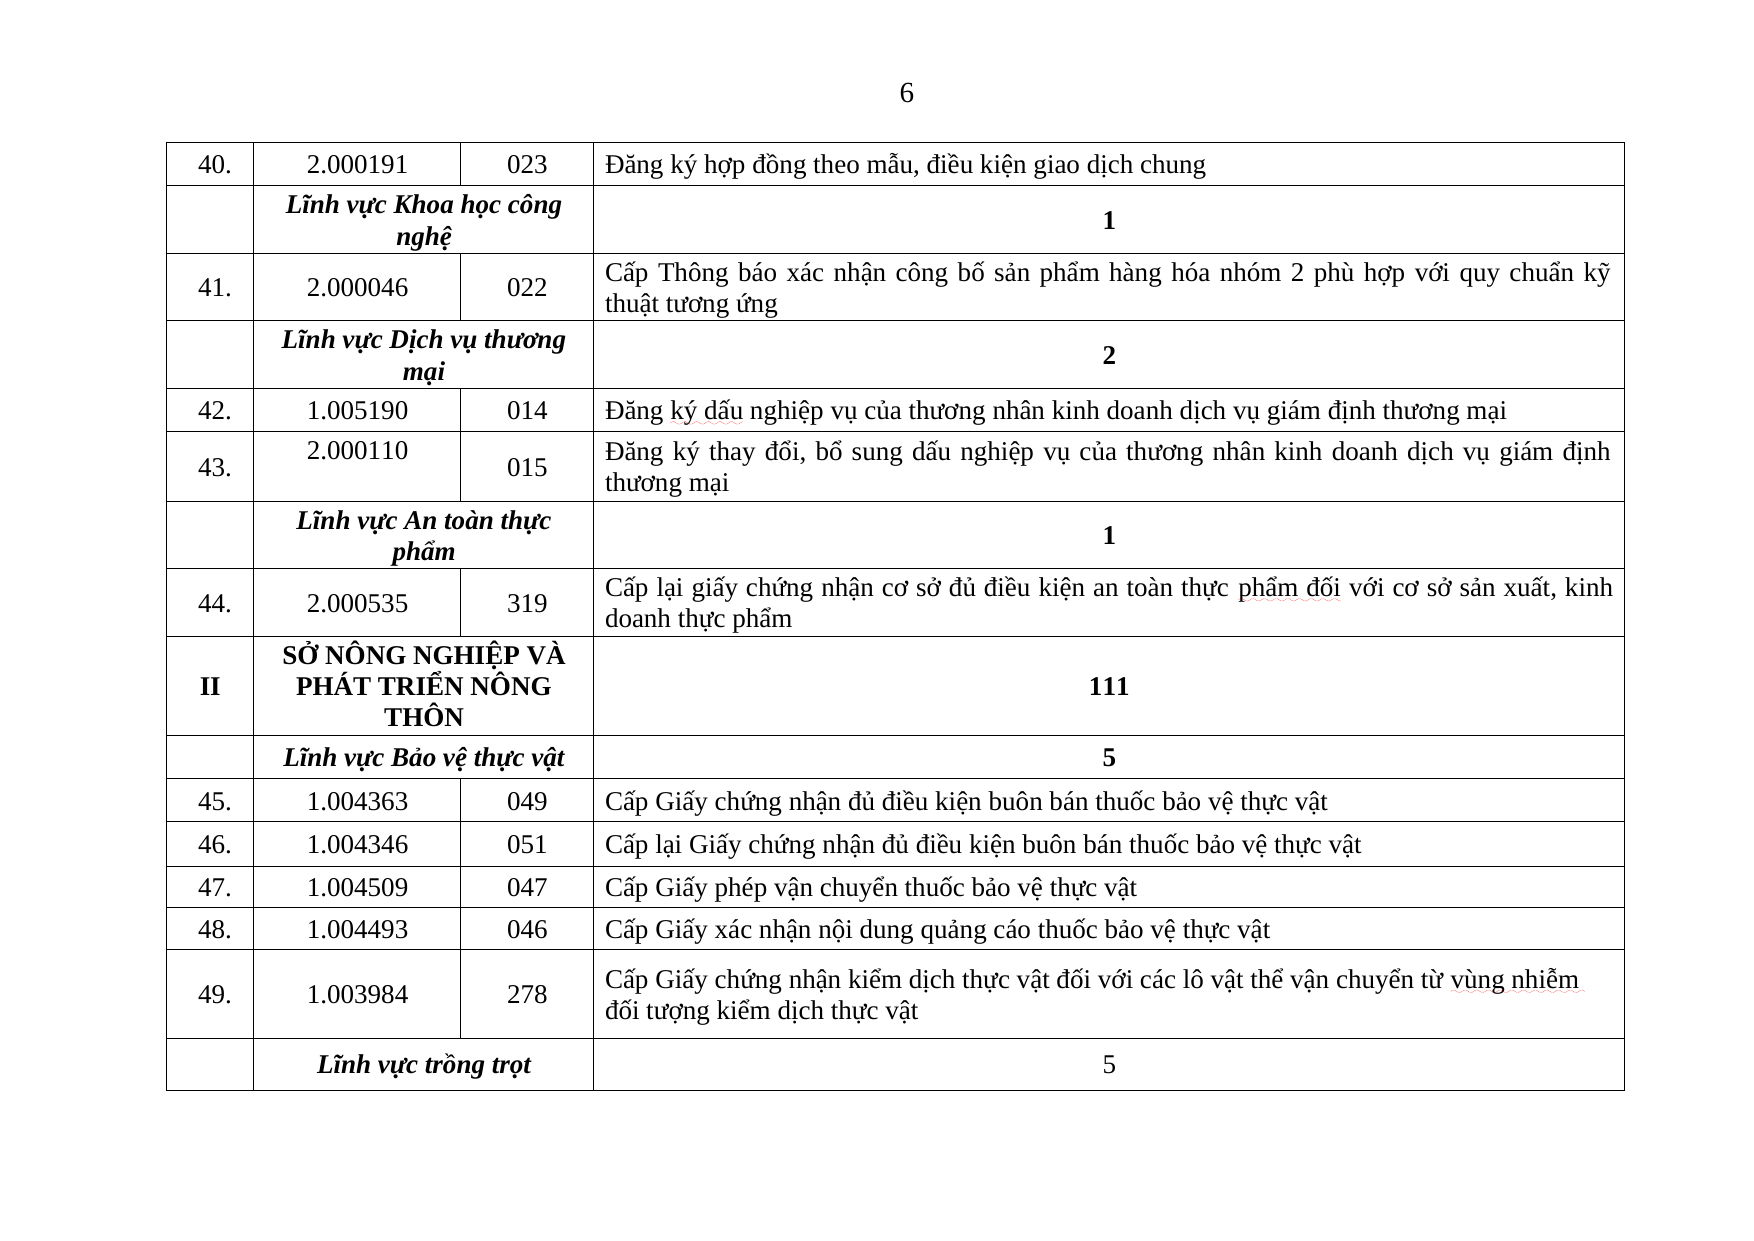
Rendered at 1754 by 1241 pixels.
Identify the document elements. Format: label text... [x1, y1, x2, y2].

table_cell SỞ NÔNG NGHIỆP VÀ PHÁT TRIỂN NÔNG THÔN [254, 637, 593, 735]
table_cell 1 [594, 502, 1624, 568]
table_cell [167, 254, 253, 320]
table_cell 2.000191 [254, 143, 460, 185]
table_cell 2 [594, 321, 1624, 388]
table_cell 5 [594, 1039, 1624, 1089]
table_cell Đăng ký thay đổi, bổ sung dấu nghiệp vụ của thương nhân kinh doanh dịch vụ giám định thương mại [594, 432, 1624, 501]
table_cell Lĩnh vực An toàn thực phẩm [254, 502, 593, 568]
table_cell [167, 908, 253, 949]
table_cell 023 [461, 143, 593, 185]
table_cell [167, 736, 253, 778]
table_cell [167, 389, 253, 431]
table_cell Cấp Giấy chứng nhận đủ điều kiện buôn bán thuốc bảo vệ thực vật [594, 779, 1624, 821]
table_cell [167, 1039, 253, 1089]
table_cell Lĩnh vực Khoa học công nghệ [254, 186, 593, 253]
table_cell 278 [461, 950, 593, 1038]
table_cell [167, 432, 253, 501]
table_cell [167, 321, 253, 388]
table_cell Cấp Giấy chứng nhận kiểm dịch thực vật đối với các lô vật thể vận chuyển từ vùng nhiễm đối tượng kiểm dịch thực vật [594, 950, 1624, 1038]
table_cell 014 [461, 389, 593, 431]
table_cell [167, 950, 253, 1038]
table_cell Cấp Giấy phép vận chuyển thuốc bảo vệ thực vật [594, 867, 1624, 907]
table_cell Cấp lại giấy chứng nhận cơ sở đủ điều kiện an toàn thực phẩm đối với cơ sở sản xuất, kinh doanh thực phẩm [594, 569, 1624, 636]
table_cell [167, 502, 253, 568]
table_cell Cấp lại Giấy chứng nhận đủ điều kiện buôn bán thuốc bảo vệ thực vật [594, 822, 1624, 866]
table_cell 1 [594, 186, 1624, 253]
table_cell Cấp Giấy xác nhận nội dung quảng cáo thuốc bảo vệ thực vật [594, 908, 1624, 949]
table_cell 111 [594, 637, 1624, 735]
table_cell 1.004346 [254, 822, 460, 866]
table_cell [167, 779, 253, 821]
table_cell 1.003984 [254, 950, 460, 1038]
table_cell 022 [461, 254, 593, 320]
table_cell 046 [461, 908, 593, 949]
table_cell Lĩnh vực Dịch vụ thương mại [254, 321, 593, 388]
table_cell 1.004509 [254, 867, 460, 907]
table_cell [167, 867, 253, 907]
table_cell 2.000110 [254, 432, 460, 501]
table_cell 1.004493 [254, 908, 460, 949]
table_cell 2.000046 [254, 254, 460, 320]
table_cell 5 [594, 736, 1624, 778]
table_cell 1.004363 [254, 779, 460, 821]
table_cell Lĩnh vực Bảo vệ thực vật [254, 736, 593, 778]
table_cell 015 [461, 432, 593, 501]
table_cell [167, 569, 253, 636]
table_cell 2.000535 [254, 569, 460, 636]
table_cell 1.005190 [254, 389, 460, 431]
table_cell 319 [461, 569, 593, 636]
table_cell Đăng ký dấu nghiệp vụ của thương nhân kinh doanh dịch vụ giám định thương mại [594, 389, 1624, 431]
table_cell [167, 186, 253, 253]
table_cell 049 [461, 779, 593, 821]
table_cell Lĩnh vực trồng trọt [254, 1039, 593, 1089]
table_cell II [167, 637, 253, 735]
table_cell 047 [461, 867, 593, 907]
table_cell Cấp Thông báo xác nhận công bố sản phẩm hàng hóa nhóm 2 phù hợp với quy chuẩn kỹ thuật tương ứng [594, 254, 1624, 320]
table_cell Đăng ký hợp đồng theo mẫu, điều kiện giao dịch chung [594, 143, 1624, 185]
table_cell [167, 143, 253, 185]
table_cell 051 [461, 822, 593, 866]
table_cell [167, 822, 253, 866]
